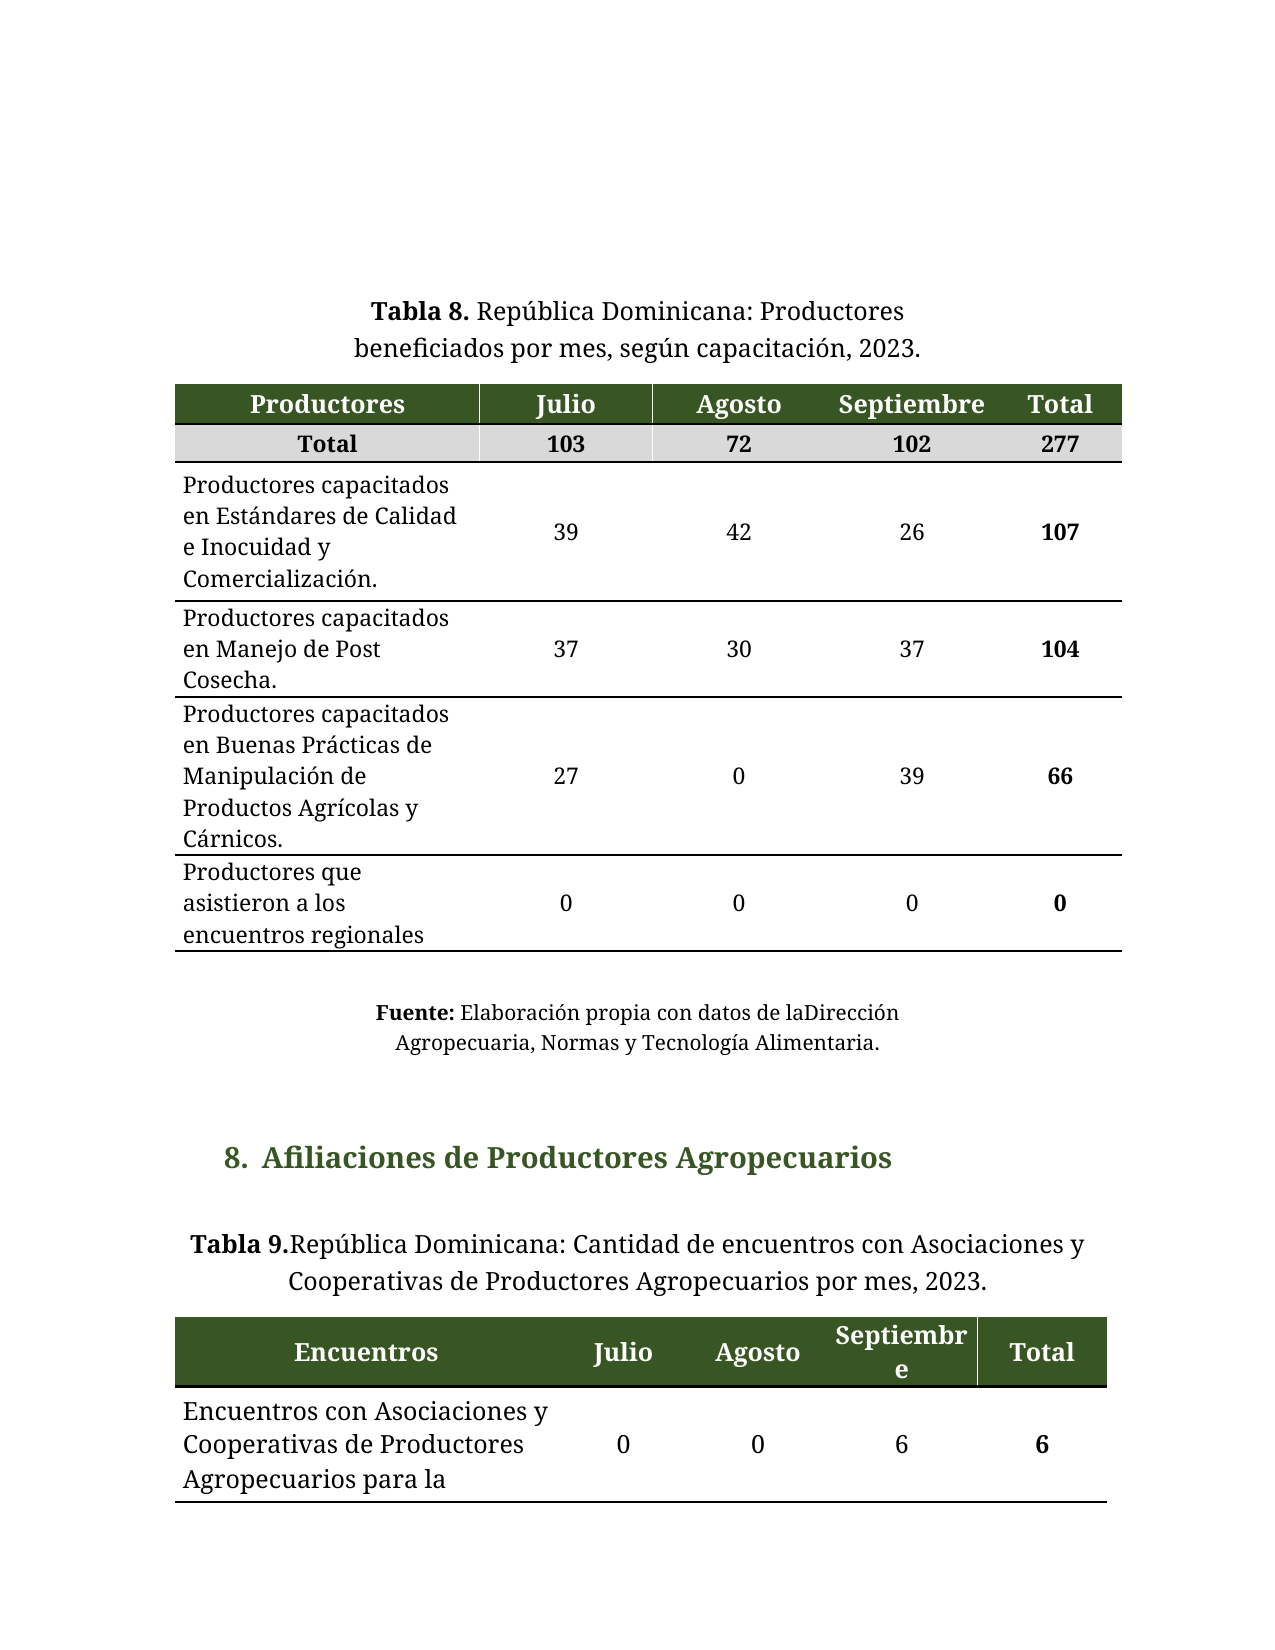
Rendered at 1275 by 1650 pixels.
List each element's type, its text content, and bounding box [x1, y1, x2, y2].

text Fuente: Elaboración propia con datos de laDirección [177, 998, 1098, 1026]
text Tabla 9.República Dominicana: Cantidad de encuentros con Asociaciones y Cooperativas de Productores Agropecuarios por mes, 2023. [177, 1227, 1098, 1298]
table_cell 27 [480, 698, 652, 854]
text beneficiados por mes, según capacitación, 2023. [177, 331, 1098, 365]
table_header Agosto [690, 1317, 825, 1385]
table_cell 37 [480, 602, 652, 696]
table_header Total [978, 1317, 1107, 1385]
table_header Encuentros [175, 1317, 557, 1385]
table_cell 0 [653, 698, 825, 854]
table_header Productores [175, 384, 479, 423]
table_cell Productores que asistieron a los encuentros regionales [175, 856, 479, 950]
table_cell 6 [825, 1388, 977, 1501]
table_cell 103 [480, 425, 652, 461]
table_cell 277 [998, 425, 1122, 461]
text Agropecuaria, Normas y Tecnología Alimentaria. [177, 1028, 1098, 1057]
table_cell 42 [653, 463, 825, 600]
table_cell 6 [978, 1388, 1107, 1501]
table_cell 39 [480, 463, 652, 600]
table_cell Total [175, 425, 479, 461]
table_cell 102 [825, 425, 998, 461]
table_cell 107 [998, 463, 1122, 600]
table_cell 0 [998, 856, 1122, 950]
table_cell Productores capacitados en Estándares de Calidad e Inocuidad y Comercialización. [175, 463, 479, 600]
table_cell 0 [653, 856, 825, 950]
table_cell 0 [557, 1388, 690, 1501]
table_cell 0 [825, 856, 998, 950]
table_cell 66 [998, 698, 1122, 854]
table_cell 0 [480, 856, 652, 950]
table_cell 0 [690, 1388, 825, 1501]
table_header Julio [557, 1317, 690, 1385]
table_cell 104 [998, 602, 1122, 696]
table_header Agosto [653, 384, 825, 423]
table_header Septiembre [825, 1317, 977, 1385]
table_header Total [998, 384, 1122, 423]
table_cell Productores capacitados en Buenas Prácticas de Manipulación de Productos Agrícolas y Cárnicos. [175, 698, 479, 854]
text Tabla 8. República Dominicana: Productores [177, 294, 1098, 328]
table_header Julio [480, 384, 652, 423]
list Afiliaciones de Productores Agropecuarios [224, 1137, 1098, 1177]
table_header Septiembre [825, 384, 998, 423]
table_cell 26 [825, 463, 998, 600]
table_cell 37 [825, 602, 998, 696]
table_cell 39 [825, 698, 998, 854]
table_cell Productores capacitados en Manejo de Post Cosecha. [175, 602, 479, 696]
table_cell 72 [653, 425, 825, 461]
table_cell 30 [653, 602, 825, 696]
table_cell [175, 1388, 557, 1501]
